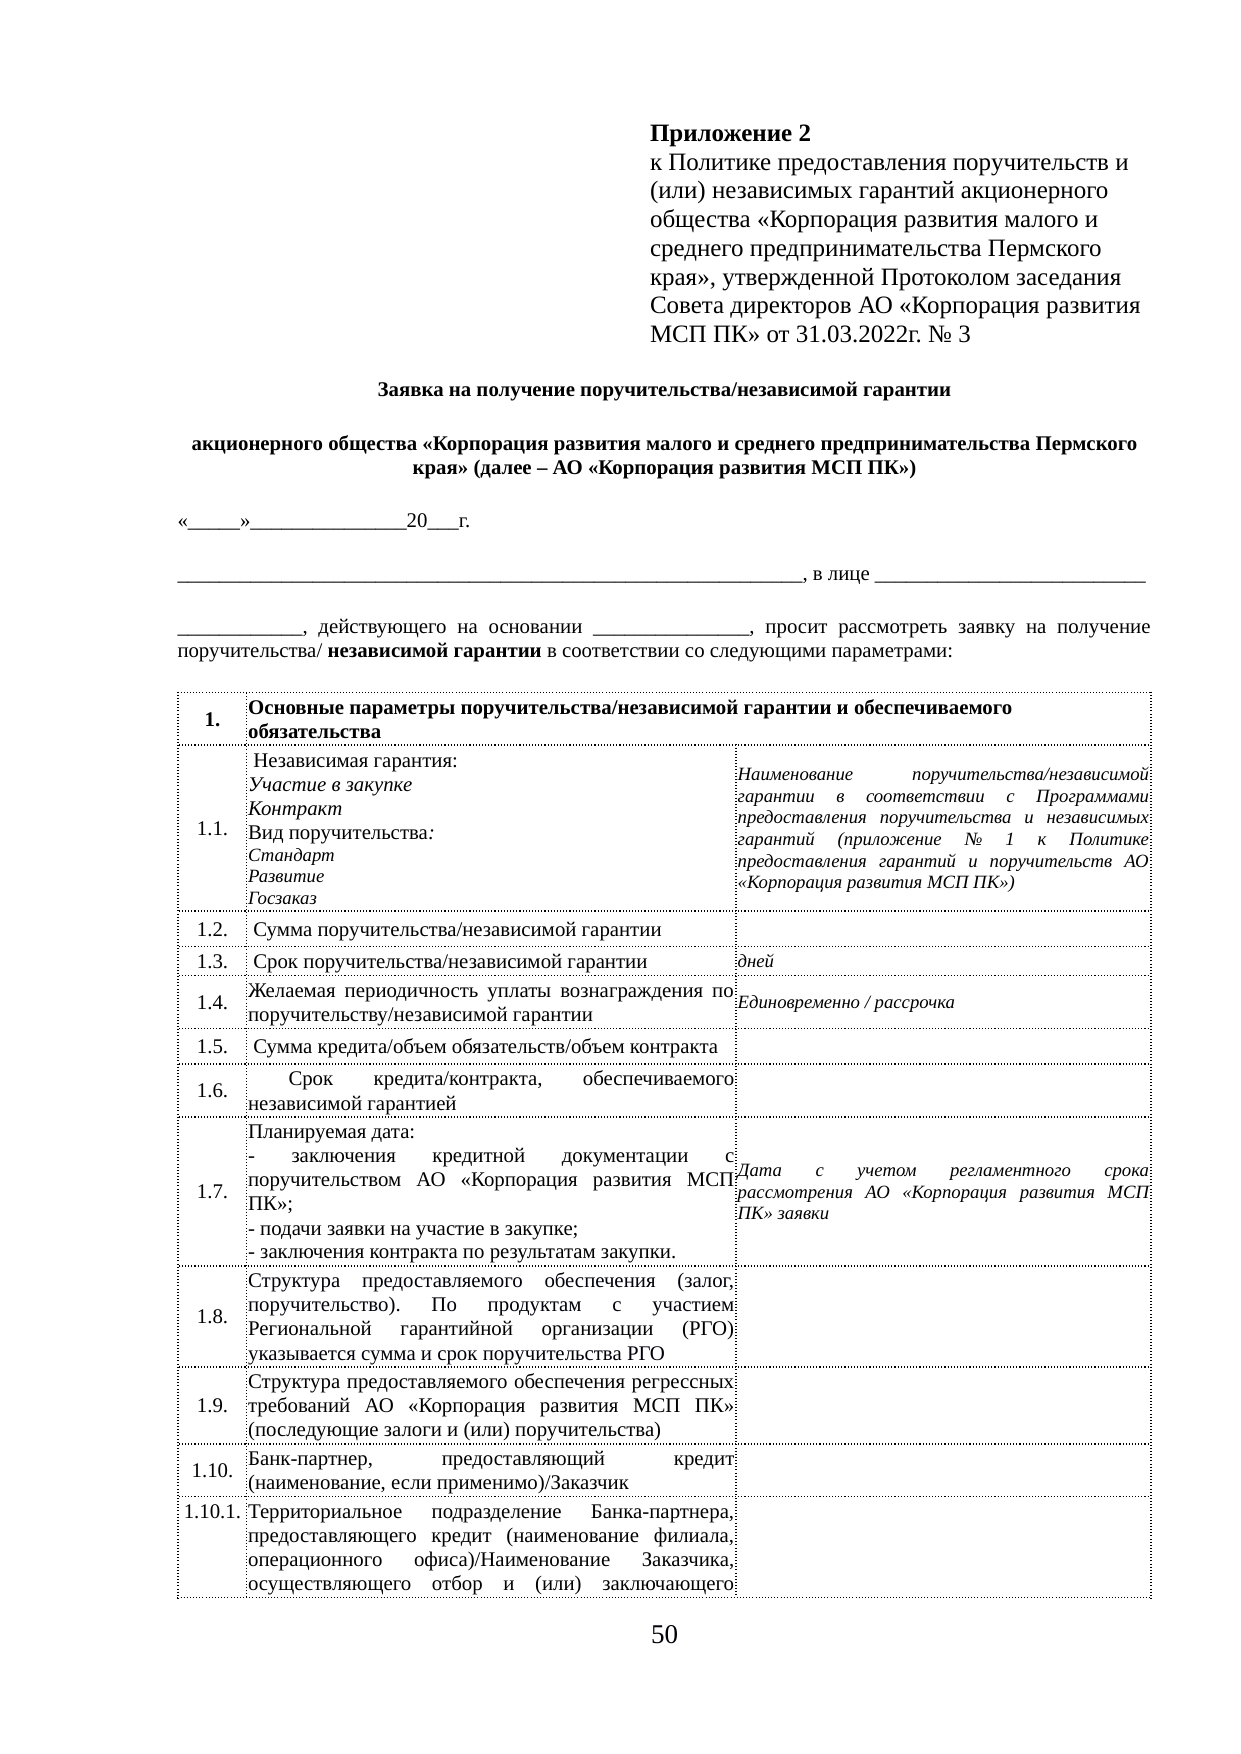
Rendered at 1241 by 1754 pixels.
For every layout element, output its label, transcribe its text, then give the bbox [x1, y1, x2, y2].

table_cell 1.7. [178, 1116, 246, 1265]
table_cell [246, 1496, 736, 1597]
table_cell Желаемая периодичность уплаты вознаграждения по поручительству/независимой гарантии [246, 975, 736, 1027]
text ____________________________________________________________, в лице __________________________ [177, 561, 1152, 585]
table_cell 1.4. [178, 975, 246, 1027]
table_cell 1.9. [178, 1366, 246, 1443]
table_cell Сумма поручительства/независимой гарантии [246, 910, 736, 946]
text «_____»_______________20___г. [177, 508, 1152, 532]
table_cell [736, 1443, 1151, 1496]
table_cell [736, 1265, 1151, 1366]
table_cell 1.10. [178, 1443, 246, 1496]
table_cell Планируемая дата: - заключения кредитной документации с поручительством АО «Корпорация развития МСП ПК»; - подачи заявки на участие в закупке; - заключения контракта по результатам закупки. [246, 1116, 736, 1265]
table_cell [736, 1366, 1151, 1443]
table_cell 1.6. [178, 1063, 246, 1116]
text Заявка на получение поручительства/независимой гарантии [177, 377, 1152, 401]
table_header Основные параметры поручительства/независимой гарантии и обеспечиваемого обязательства [246, 692, 1151, 744]
text ____________, действующего на основании _______________, просит рассмотреть заявку на получение поручительства/ независимой гарантии в соответствии со следующими параметрами: [177, 614, 1152, 662]
table_cell Срок поручительства/независимой гарантии [246, 946, 736, 974]
table_cell Дата с учетом регламентного срока рассмотрения АО «Корпорация развития МСП ПК» заявки [736, 1116, 1151, 1265]
table_cell [736, 1063, 1151, 1116]
table_cell Независимая гарантия: Участие в закупке Контракт Вид поручительства: Стандарт Развитие Госзаказ [246, 744, 736, 910]
table_cell дней [736, 946, 1151, 974]
table_header 1. [178, 692, 246, 744]
text к Политике предоставления поручительств и (или) независимых гарантий акционерного общества «Корпорация развития малого и среднего предпринимательства Пермского края», утвержденной Протоколом заседания Совета директоров АО «Корпорация развития МСП ПК» от 31.03.2022г. № 3 [650, 147, 1152, 348]
text Приложение 2 [650, 118, 1152, 147]
table_cell [736, 1028, 1151, 1063]
table_cell 1.3. [178, 946, 246, 974]
table_cell [736, 1496, 1151, 1597]
table_cell 1.5. [178, 1028, 246, 1063]
table_cell 1.10.1. [178, 1496, 246, 1597]
text акционерного общества «Корпорация развития малого и среднего предпринимательства Пермского края» (далее – АО «Корпорация развития МСП ПК») [177, 431, 1152, 479]
table_cell Сумма кредита/объем обязательств/объем контракта [246, 1028, 736, 1063]
table_cell 1.2. [178, 910, 246, 946]
table_cell Структура предоставляемого обеспечения регрессных требований АО «Корпорация развития МСП ПК» (последующие залоги и (или) поручительства) [246, 1366, 736, 1443]
table_cell Срок кредита/контракта, обеспечиваемого независимой гарантией [246, 1063, 736, 1116]
table_cell Банк-партнер, предоставляющий кредит (наименование, если применимо)/Заказчик [246, 1443, 736, 1496]
table_cell Единовременно / рассрочка [736, 975, 1151, 1027]
table_cell Наименование поручительства/независимой гарантии в соответствии с Программами предоставления поручительства и независимых гарантий (приложение № 1 к Политике предоставления гарантий и поручительств АО «Корпорация развития МСП ПК») [736, 744, 1151, 910]
table_cell Структура предоставляемого обеспечения (залог, поручительство). По продуктам с участием Региональной гарантийной организации (РГО) указывается сумма и срок поручительства РГО [246, 1265, 736, 1366]
table_cell 1.8. [178, 1265, 246, 1366]
table_cell 1.1. [178, 744, 246, 910]
table_cell [736, 910, 1151, 946]
